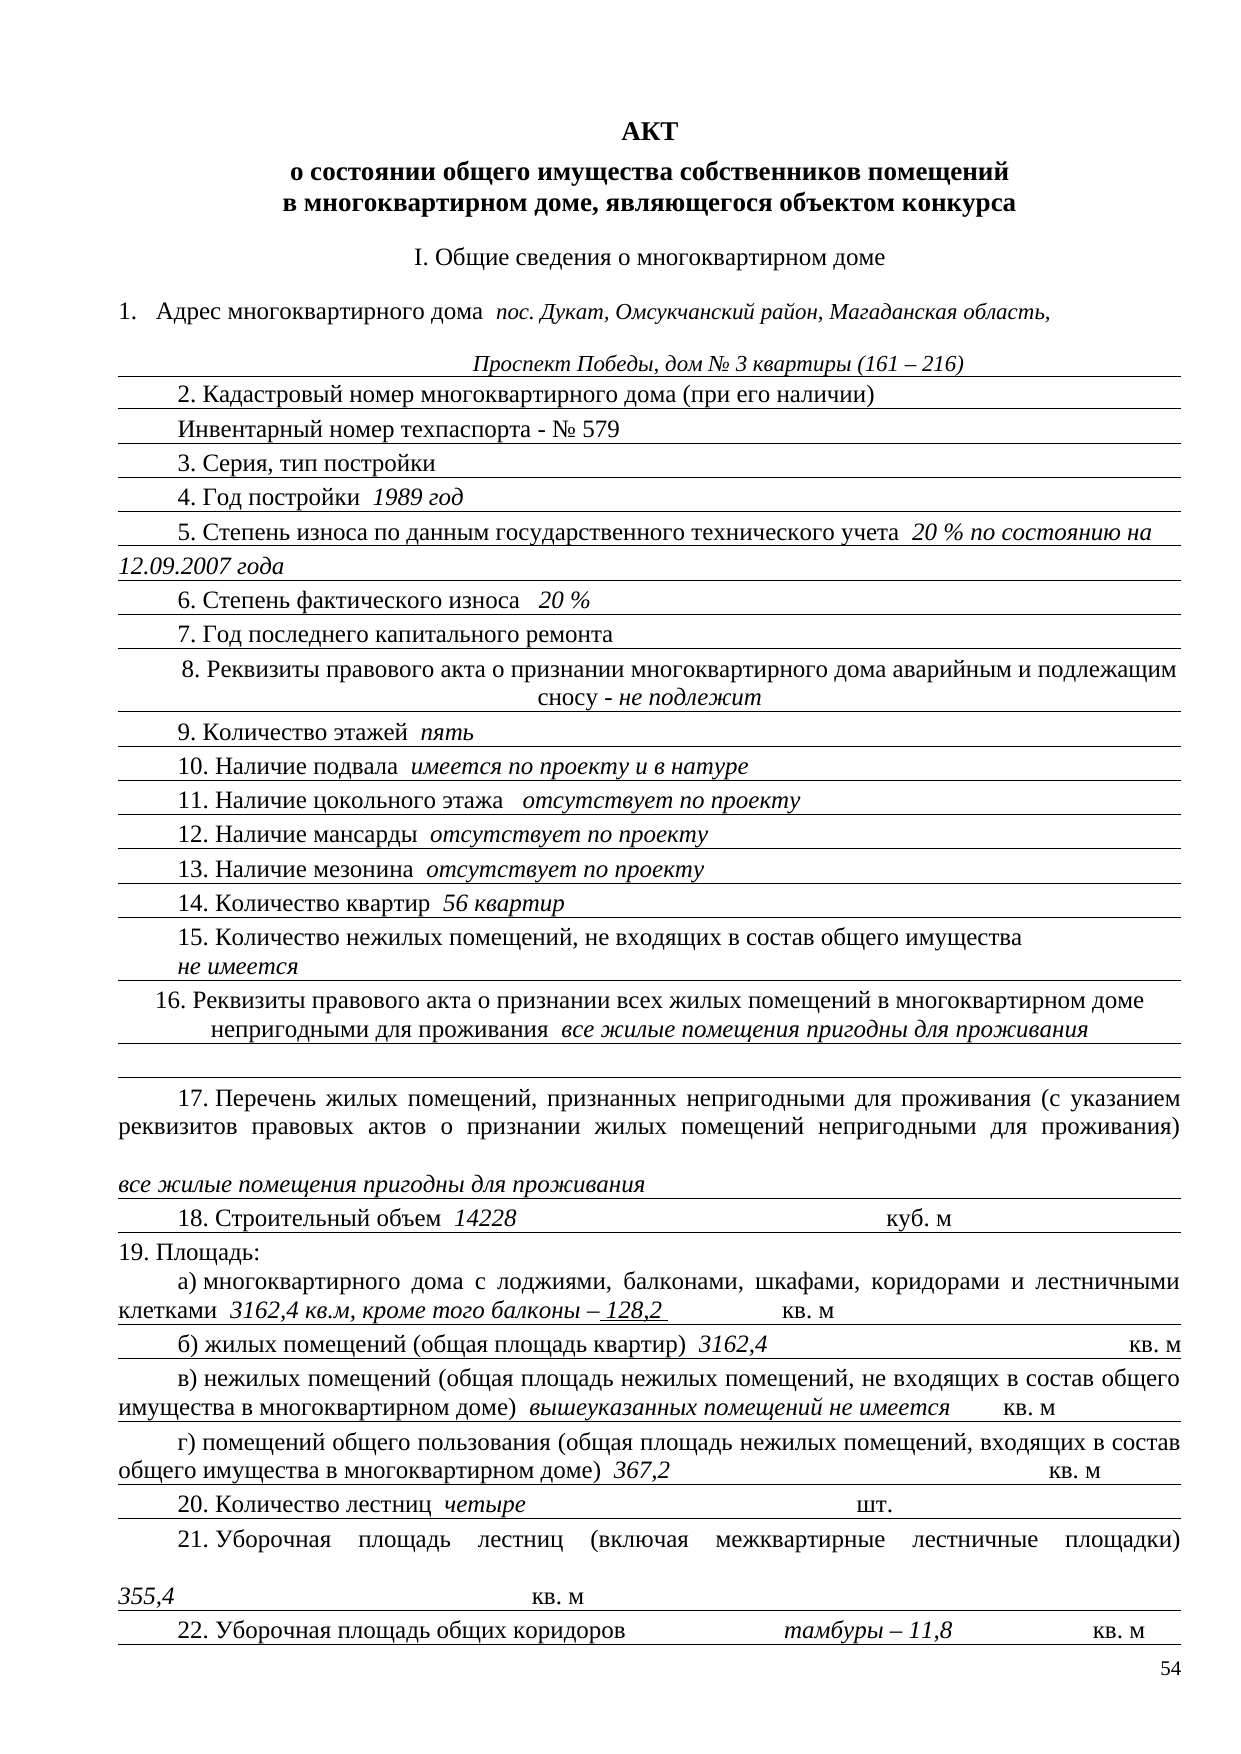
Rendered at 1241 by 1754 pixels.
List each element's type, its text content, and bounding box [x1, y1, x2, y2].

text 5. Степень износа по данным государственного технического учета 20 % по состоянию на [118, 517, 1181, 545]
text 18. Строительный объем 14228 куб. м [118, 1203, 1181, 1232]
text о состоянии общего имущества собственников помещений в многоквартирном доме, являющегося объектом конкурса [118, 155, 1181, 217]
text Проспект Победы, дом № 3 квартиры (161 – 216) [118, 350, 1181, 376]
text 7. Год последнего капитального ремонта [118, 619, 1181, 648]
text 21. Уборочная площадь лестниц (включая межквартирные лестничные площадки) [118, 1524, 1181, 1581]
text в) нежилых помещений (общая площадь нежилых помещений, не входящих в состав общего имущества в многоквартирном доме) вышеуказанных помещений не имеется кв. м [118, 1363, 1181, 1421]
text 2. Кадастровый номер многоквартирного дома (при его наличии) [118, 379, 1181, 408]
text 22. Уборочная площадь общих коридоров тамбуры – 11,8 кв. м [118, 1616, 1181, 1644]
text 17. Перечень жилых помещений, признанных непригодными для проживания (с указанием реквизитов правовых актов о признании жилых помещений непригодными для проживания) [118, 1083, 1181, 1169]
text а) многоквартирного дома с лоджиями, балконами, шкафами, коридорами и лестничными клетками 3162,4 кв.м, кроме того балконы – 128,2 кв. м [118, 1266, 1181, 1324]
text I. Общие сведения о многоквартирном доме [118, 242, 1181, 271]
text Инвентарный номер техпаспорта - № 579 [118, 414, 1181, 443]
text 6. Степень фактического износа 20 % [118, 585, 1181, 614]
text 20. Количество лестниц четыре шт. [118, 1489, 1181, 1518]
text 11. Наличие цокольного этажа отсутствует по проекту [118, 785, 1181, 814]
text 355,4 кв. м [118, 1581, 1181, 1610]
text 13. Наличие мезонина отсутствует по проекту [118, 854, 1181, 883]
text 8. Реквизиты правового акта о признании многоквартирного дома аварийным и подлежащим сносу - не подлежит [118, 654, 1181, 711]
text 9. Количество этажей пять [118, 717, 1181, 746]
text все жилые помещения пригодны для проживания [118, 1169, 1181, 1198]
list Адрес многоквартирного дома пос. Дукат, Омсукчанский район, Магаданская область, [118, 296, 1181, 325]
text 3. Серия, тип постройки [118, 448, 1181, 477]
text 12.09.2007 года [118, 551, 1181, 580]
text 14. Количество квартир 56 квартир [118, 888, 1181, 917]
text АКТ [118, 116, 1181, 147]
text 12. Наличие мансарды отсутствует по проекту [118, 819, 1181, 848]
text не имеется [118, 951, 1181, 980]
text 16. Реквизиты правового акта о признании всех жилых помещений в многоквартирном доме непригодными для проживания все жилые помещения пригодны для проживания [118, 985, 1181, 1043]
text 15. Количество нежилых помещений, не входящих в состав общего имущества [118, 922, 1181, 951]
text г) помещений общего пользования (общая площадь нежилых помещений, входящих в состав общего имущества в многоквартирном доме) 367,2 кв. м [118, 1427, 1181, 1484]
text 19. Площадь: [118, 1237, 1181, 1266]
text 4. Год постройки 1989 год [118, 482, 1181, 511]
text 10. Наличие подвала имеется по проекту и в натуре [118, 751, 1181, 780]
text б) жилых помещений (общая площадь квартир) 3162,4 кв. м [118, 1329, 1181, 1358]
